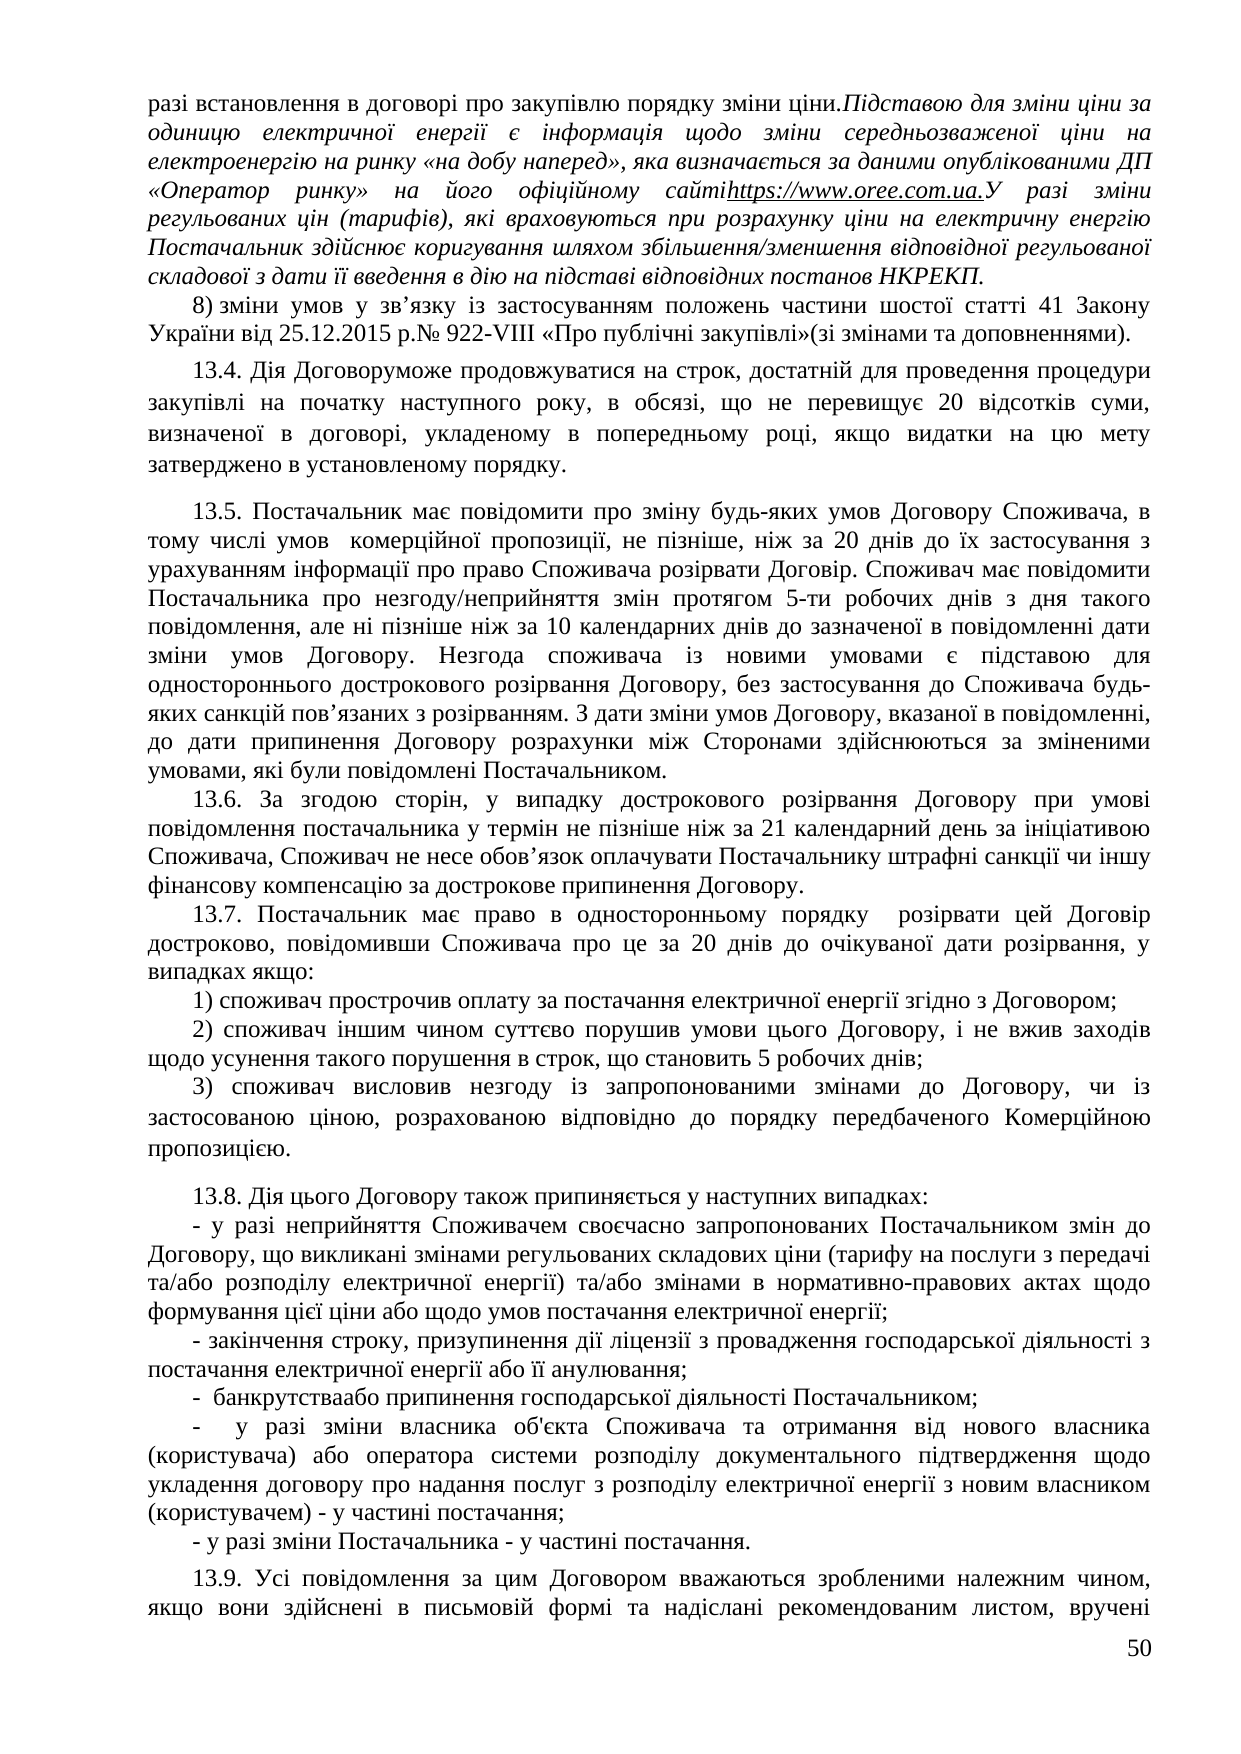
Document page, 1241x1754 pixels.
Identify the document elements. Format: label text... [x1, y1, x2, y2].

text 1) споживач прострочив оплату за постачання електричної енергії згідно з Договором; [148, 985, 1152, 1014]
text - у разі неприйняття Споживачем своєчасно запропонованих Постачальником змін до Договору, що викликані змінами регульованих складових ціни (тарифу на послуги з передачі та/або розподілу електричної енергії) та/або змінами в нормативно-правових актах щодо формування цієї ціни або щодо умов постачання електричної енергії; [148, 1210, 1152, 1325]
text - у разі зміни Постачальника - у частині постачання. [148, 1526, 1152, 1555]
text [148, 1563, 1152, 1621]
text 13.6. За згодою сторін, у випадку дострокового розірвання Договору при умові повідомлення постачальника у термін не пізніше ніж за 21 календарний день за ініціативою Споживача, Споживач не несе обов’язок оплачувати Постачальнику штрафні санкції чи іншу фінансову компенсацію за дострокове припинення Договору. [148, 784, 1152, 899]
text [148, 88, 1152, 290]
text 2) споживач іншим чином суттєво порушив умови цього Договору, і не вжив заходів щодо усунення такого порушення в строк, що становить 5 робочих днів; [148, 1014, 1152, 1071]
text 13.8. Дія цього Договору також припиняється у наступних випадках: [148, 1181, 1152, 1210]
text - банкрутстваабо припинення господарської діяльності Постачальником; [148, 1382, 1152, 1411]
text - закінчення строку, призупинення дії ліцензії з провадження господарської діяльності з постачання електричної енергії або її анулювання; [148, 1325, 1152, 1382]
text - у разі зміни власника об'єкта Споживача та отримання від нового власника (користувача) або оператора системи розподілу документального підтвердження щодо укладення договору про надання послуг з розподілу електричної енергії з новим власником (користувачем) - у частині постачання; [148, 1411, 1152, 1526]
text 13.5. Постачальник має повідомити про зміну будь-яких умов Договору Споживача, в тому числі умов комерційної пропозиції, не пізніше, ніж за 20 днів до їх застосування з урахуванням інформації про право Споживача розірвати Договір. Споживач має повідомити Постачальника про незгоду/неприйняття змін протягом 5-ти робочих днів з дня такого повідомлення, але ні пізніше ніж за 10 календарних днів до зазначеної в повідомленні дати зміни умов Договору. Незгода споживача із новими умовами є підставою для одностороннього дострокового розірвання Договору, без застосування до Споживача будь-яких санкцій пов’язаних з розірванням. З дати зміни умов Договору, вказаної в повідомленні, до дати припинення Договору розрахунки між Сторонами здійснюються за зміненими умовами, які були повідомлені Постачальником. [148, 496, 1152, 784]
text 13.4. Дія Договоруможе продовжуватися на строк, достатній для проведення процедури закупівлі на початку наступного року, в обсязі, що не перевищує 20 відсотків суми, визначеної в договорі, укладеному в попередньому році, якщо видатки на цю мету затверджено в установленому порядку. [148, 356, 1152, 477]
text 8) зміни умов у зв’язку із застосуванням положень частини шостої статті 41 Закону України від 25.12.2015 р.№ 922-VIII «Про публічні закупівлі»(зі змінами та доповненнями). [148, 290, 1152, 347]
text 13.7. Постачальник має право в односторонньому порядку розірвати цей Договір достроково, повідомивши Споживача про це за 20 днів до очікуваної дати розірвання, у випадках якщо: [148, 899, 1152, 985]
text 3) споживач висловив незгоду із запропонованими змінами до Договору, чи із застосованою ціною, розрахованою відповідно до порядку передбаченого Комерційною пропозицією. [148, 1071, 1152, 1162]
